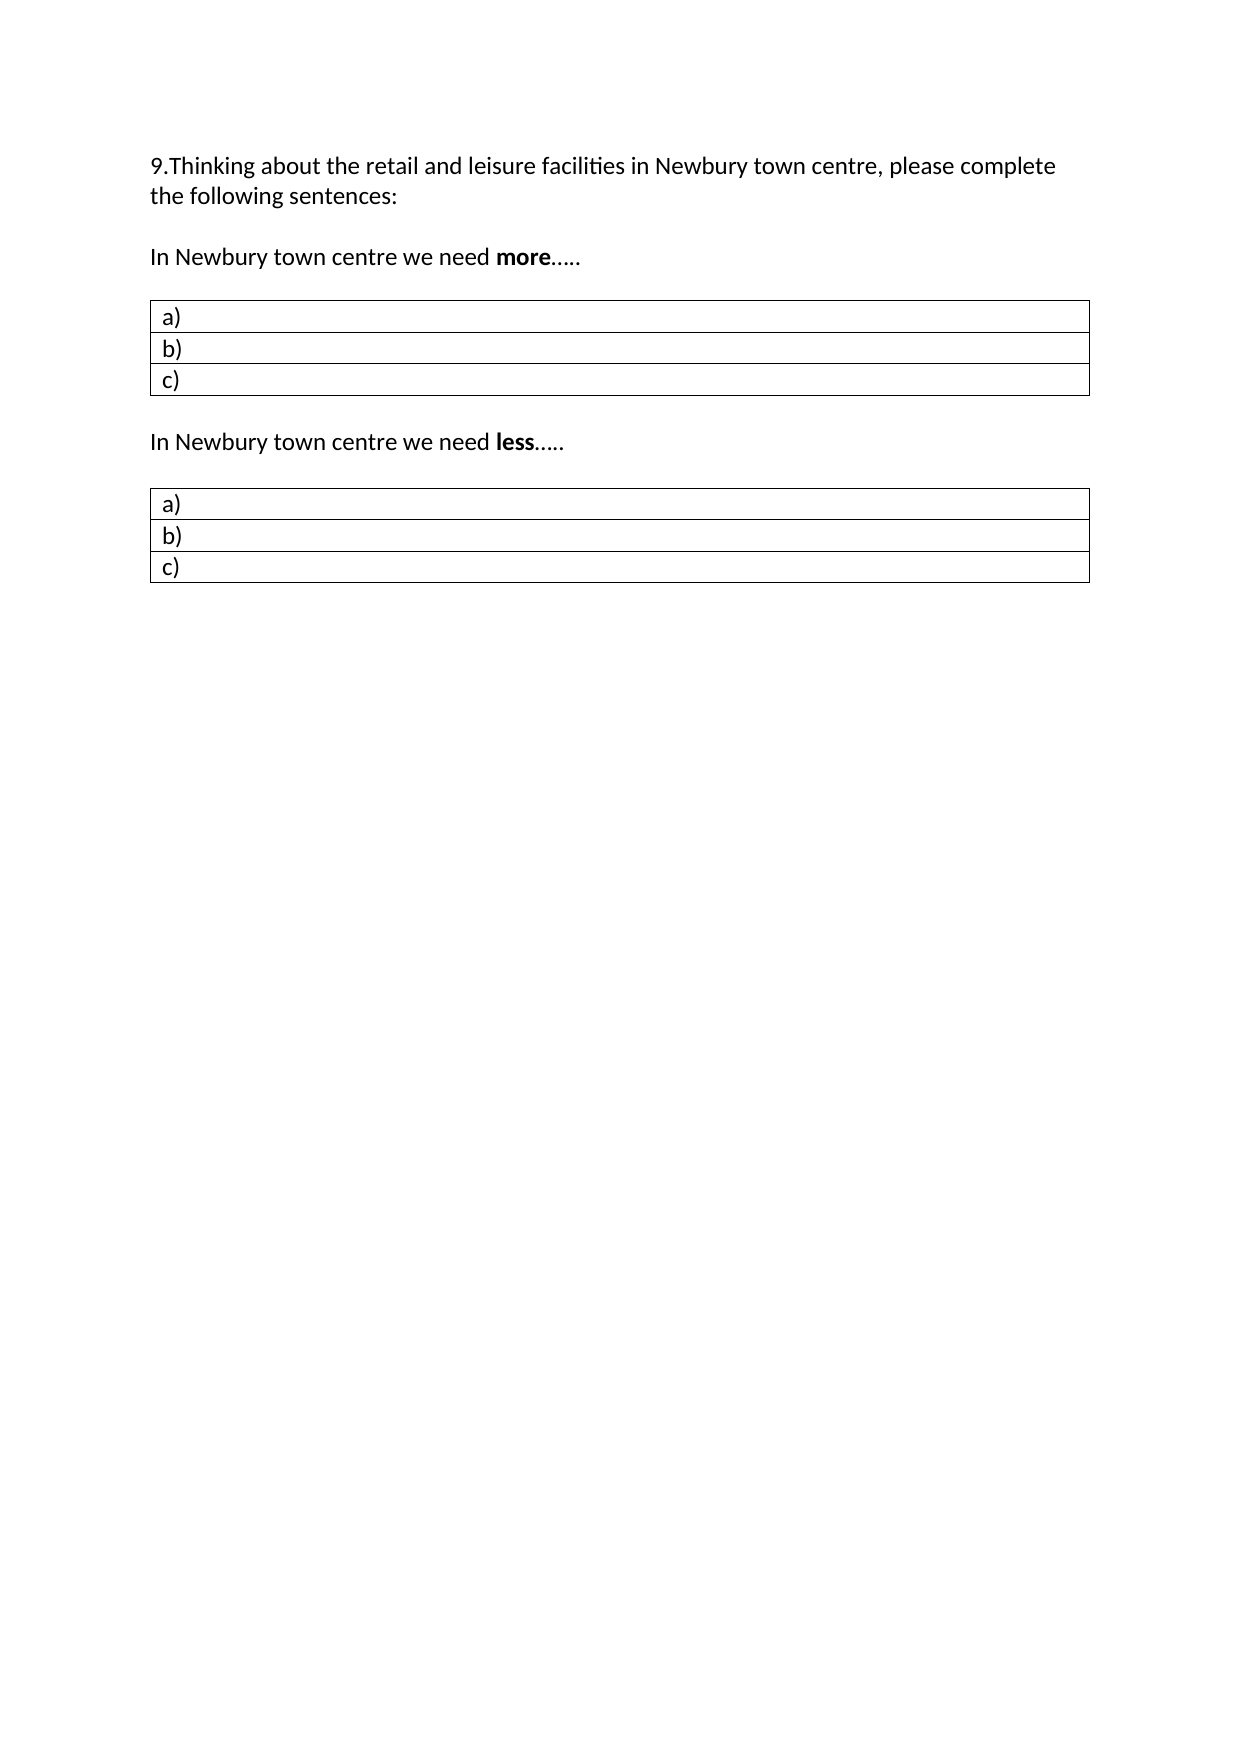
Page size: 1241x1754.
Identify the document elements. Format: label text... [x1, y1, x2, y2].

text In Newbury town centre we need less….. [150, 426, 1090, 457]
table_header a) [151, 301, 1089, 332]
table_cell c) [151, 364, 1089, 395]
table_cell b) [151, 520, 1089, 551]
text In Newbury town centre we need more….. [150, 242, 1090, 300]
table_header a) [151, 489, 1089, 519]
table_cell b) [151, 333, 1089, 363]
table_cell c) [151, 552, 1089, 582]
text 9.Thinking about the retail and leisure facilities in Newbury town centre, please complete the following sentences: [150, 150, 1090, 211]
